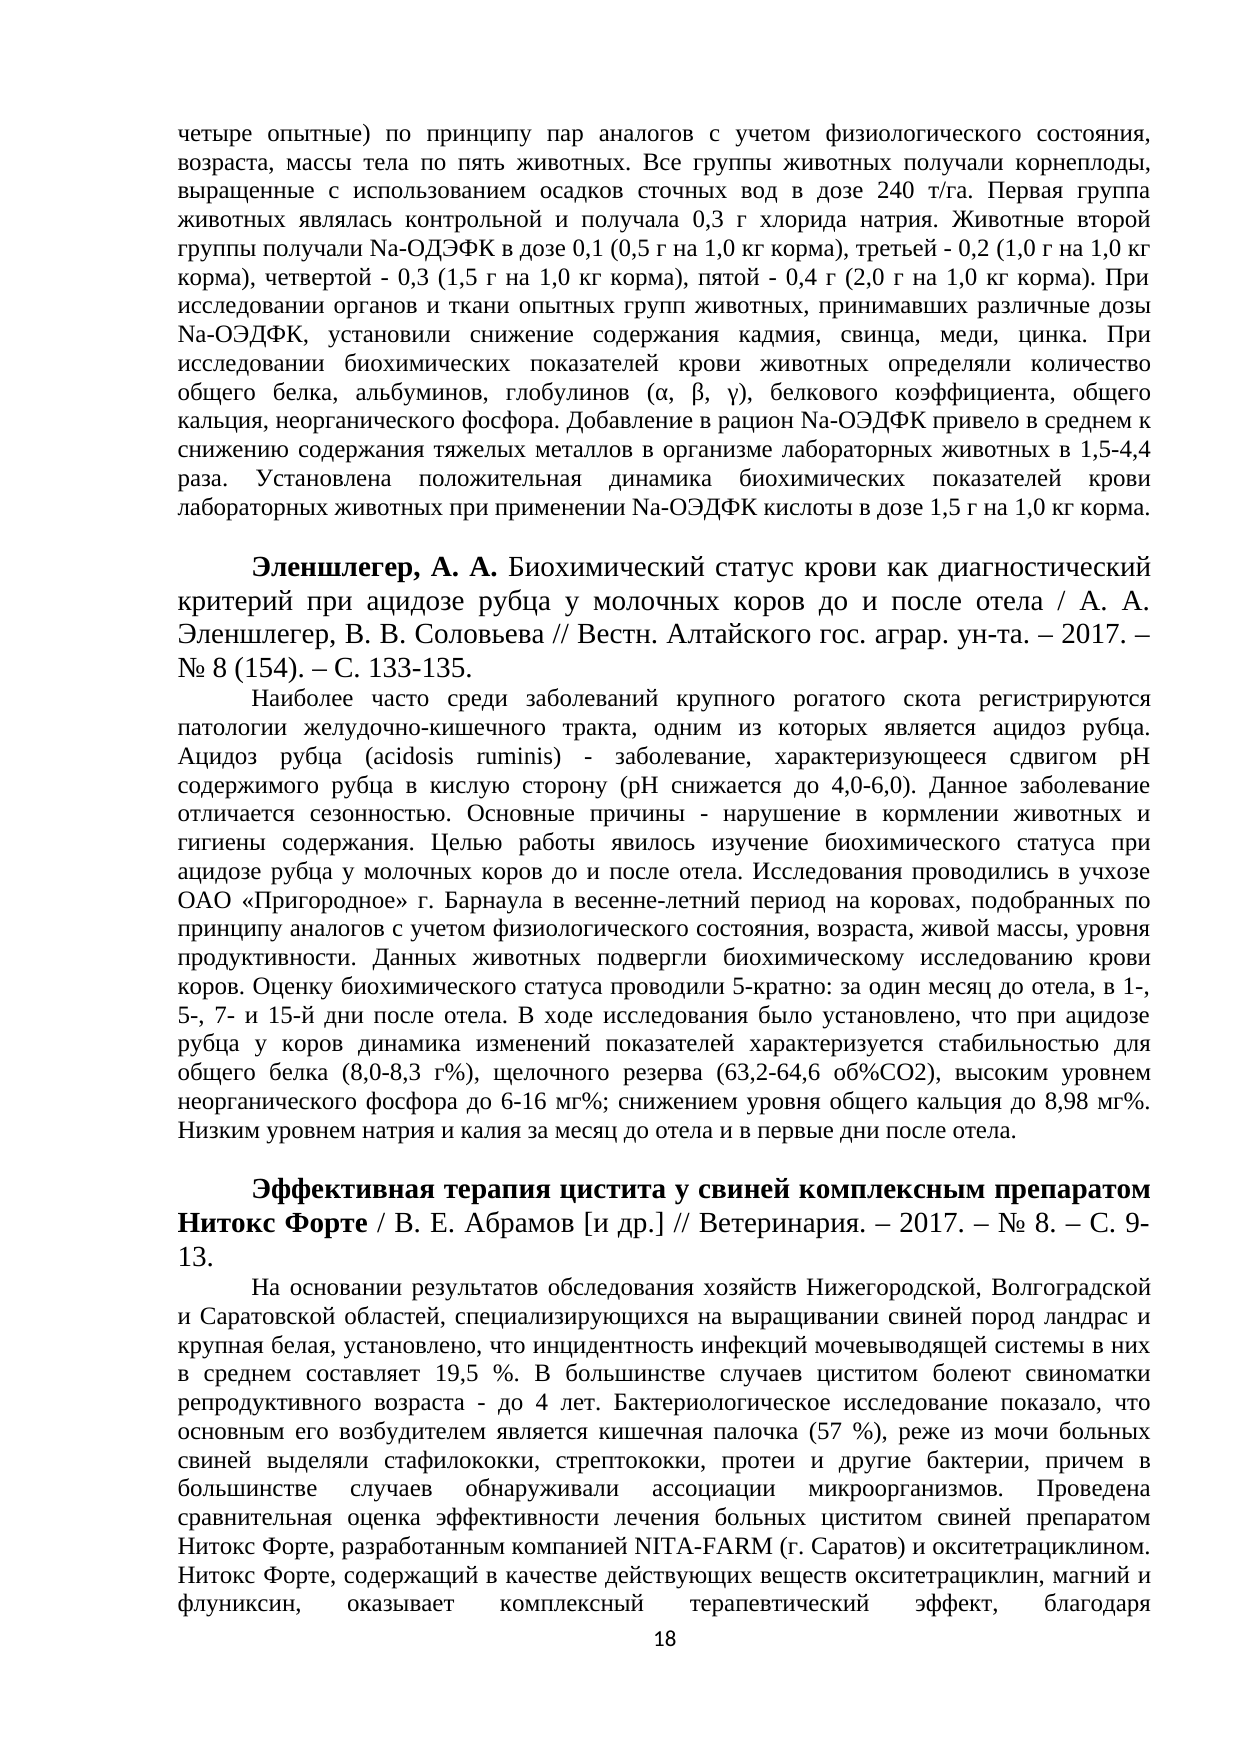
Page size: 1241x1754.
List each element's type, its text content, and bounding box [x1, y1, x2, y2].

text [177, 1272, 1152, 1617]
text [177, 118, 1152, 521]
text Эленшлегер, А. А. Биохимический статус крови как диагностический критерий при ацидозе рубца у молочных коров до и после отела / А. А. Эленшлегер, В. В. Соловьева // Вестн. Алтайского гос. аграр. ун-та. – 2017. – № 8 (154). – С. 133-135. [177, 549, 1152, 683]
text Эффективная терапия цистита у свиней комплексным препаратом Нитокс Форте / В. Е. Абрамов [и др.] // Ветеринария. – 2017. – № 8. – С. 9-13. [177, 1172, 1152, 1272]
text Наиболее часто среди заболеваний крупного рогатого скота регистрируются патологии желудочно-кишечного тракта, одним из которых является ацидоз рубца. Ацидоз рубца (acidosis ruminis) - заболевание, характеризующееся сдвигом рН содержимого рубца в кислую сторону (рН снижается до 4,0-6,0). Данное заболевание отличается сезонностью. Основные причины - нарушение в кормлении животных и гигиены содержания. Целью работы явилось изучение биохимического статуса при ацидозе рубца у молочных коров до и после отела. Исследования проводились в учхозе ОАО «Пригородное» г. Барнаула в весенне-летний период на коровах, подобранных по принципу аналогов с учетом физиологического состояния, возраста, живой массы, уровня продуктивности. Данных животных подвергли биохимическому исследованию крови коров. Оценку биохимического статуса проводили 5-кратно: за один месяц до отела, в 1-, 5-, 7- и 15-й дни после отела. В ходе исследования было установлено, что при ацидозе рубца у коров динамика изменений показателей характеризуется стабильностью для общего белка (8,0-8,3 г%), щелочного резерва (63,2-64,6 об%СО2), высоким уровнем неорганического фосфора до 6-16 мг%; снижением уровня общего кальция до 8,98 мг%. Низким уровнем натрия и калия за месяц до отела и в первые дни после отела. [177, 683, 1152, 1143]
